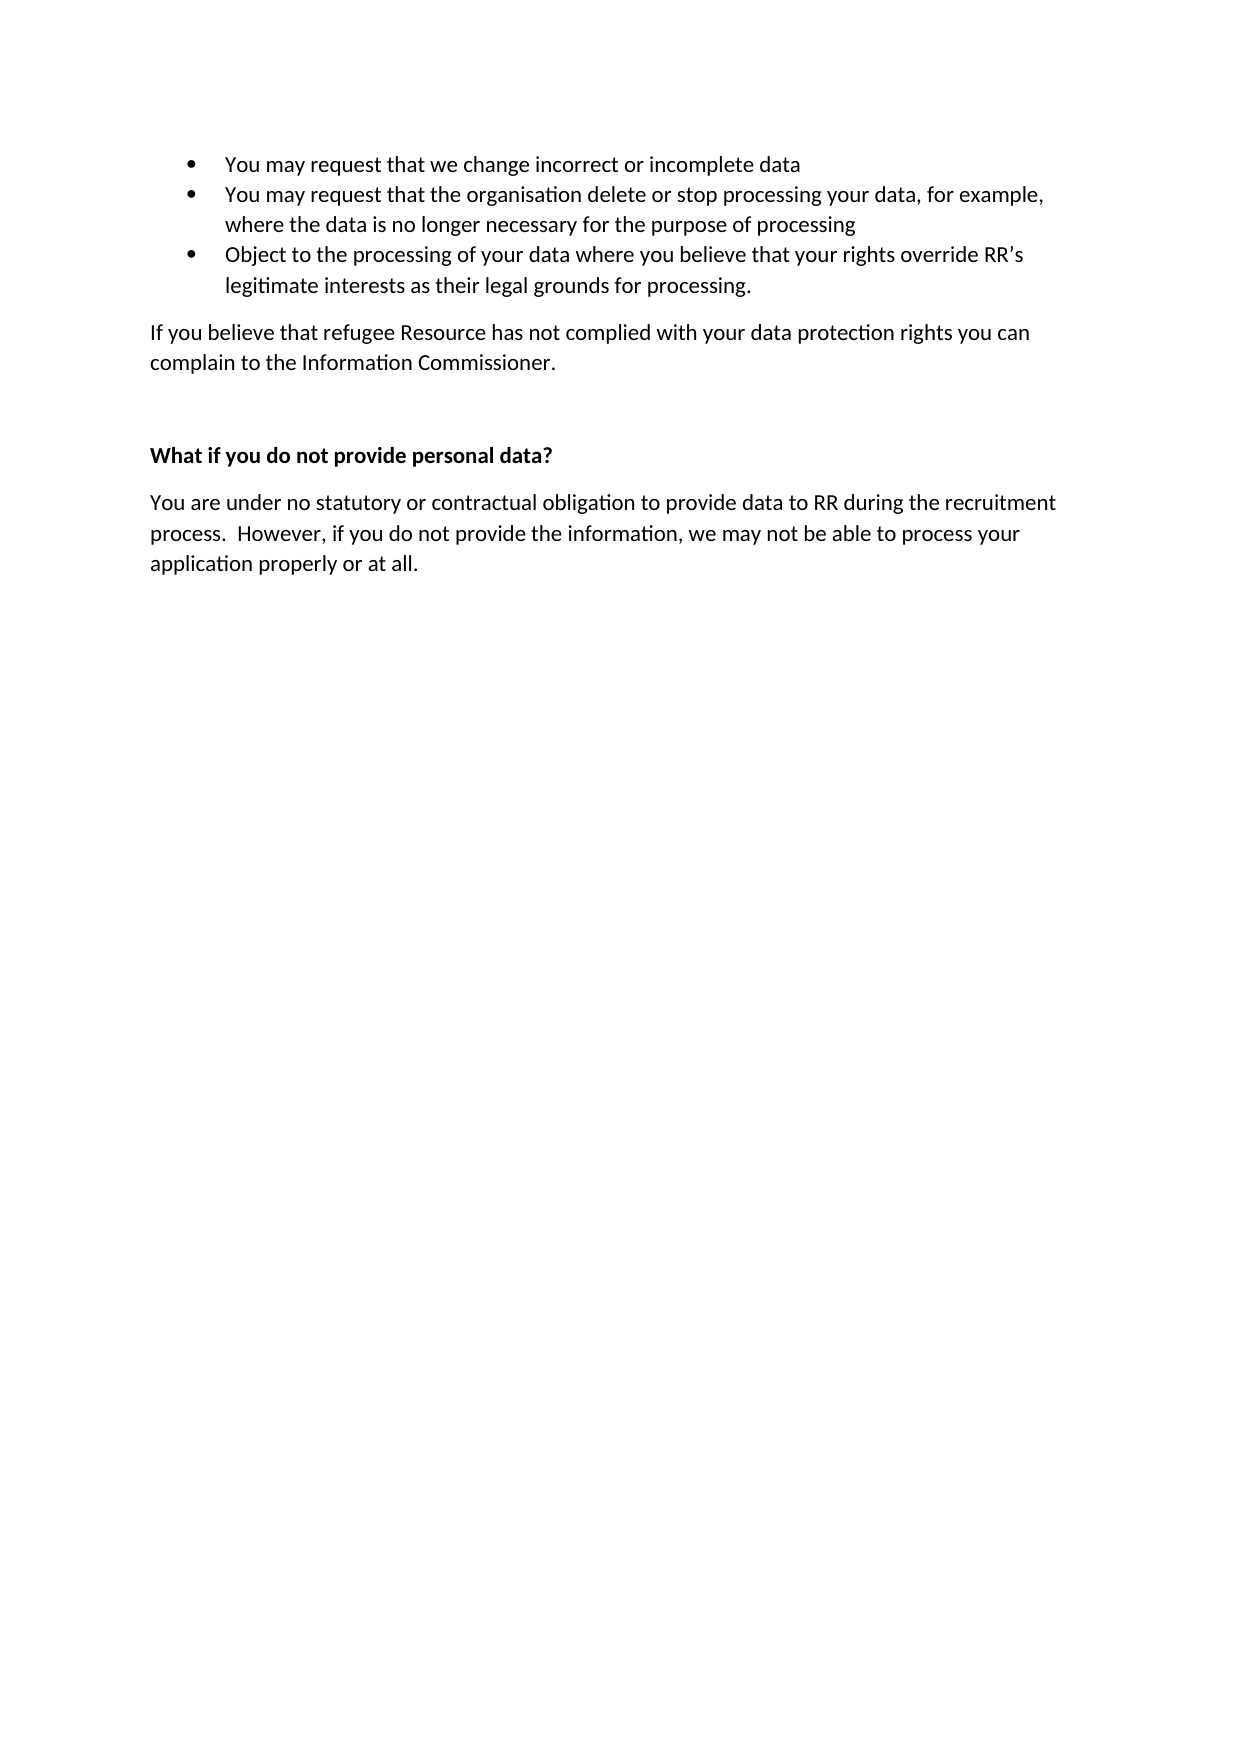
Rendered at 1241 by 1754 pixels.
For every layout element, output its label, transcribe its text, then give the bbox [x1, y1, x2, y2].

list You may request that the organisation delete or stop processing your data, for example, where the data is no longer necessary for the purpose of processing [187, 180, 1090, 238]
text What if you do not provide personal data? [150, 442, 1090, 470]
text If you believe that refugee Resource has not complied with your data protection rights you can complain to the Information Commissioner. [150, 318, 1090, 376]
text You are under no statutory or contractual obligation to provide data to RR during the recruitment process. However, if you do not provide the information, we may not be able to process your application properly or at all. [150, 488, 1090, 577]
list Object to the processing of your data where you believe that your rights override RR’s legitimate interests as their legal grounds for processing. [187, 241, 1090, 299]
list You may request that we change incorrect or incomplete data [187, 150, 1090, 178]
